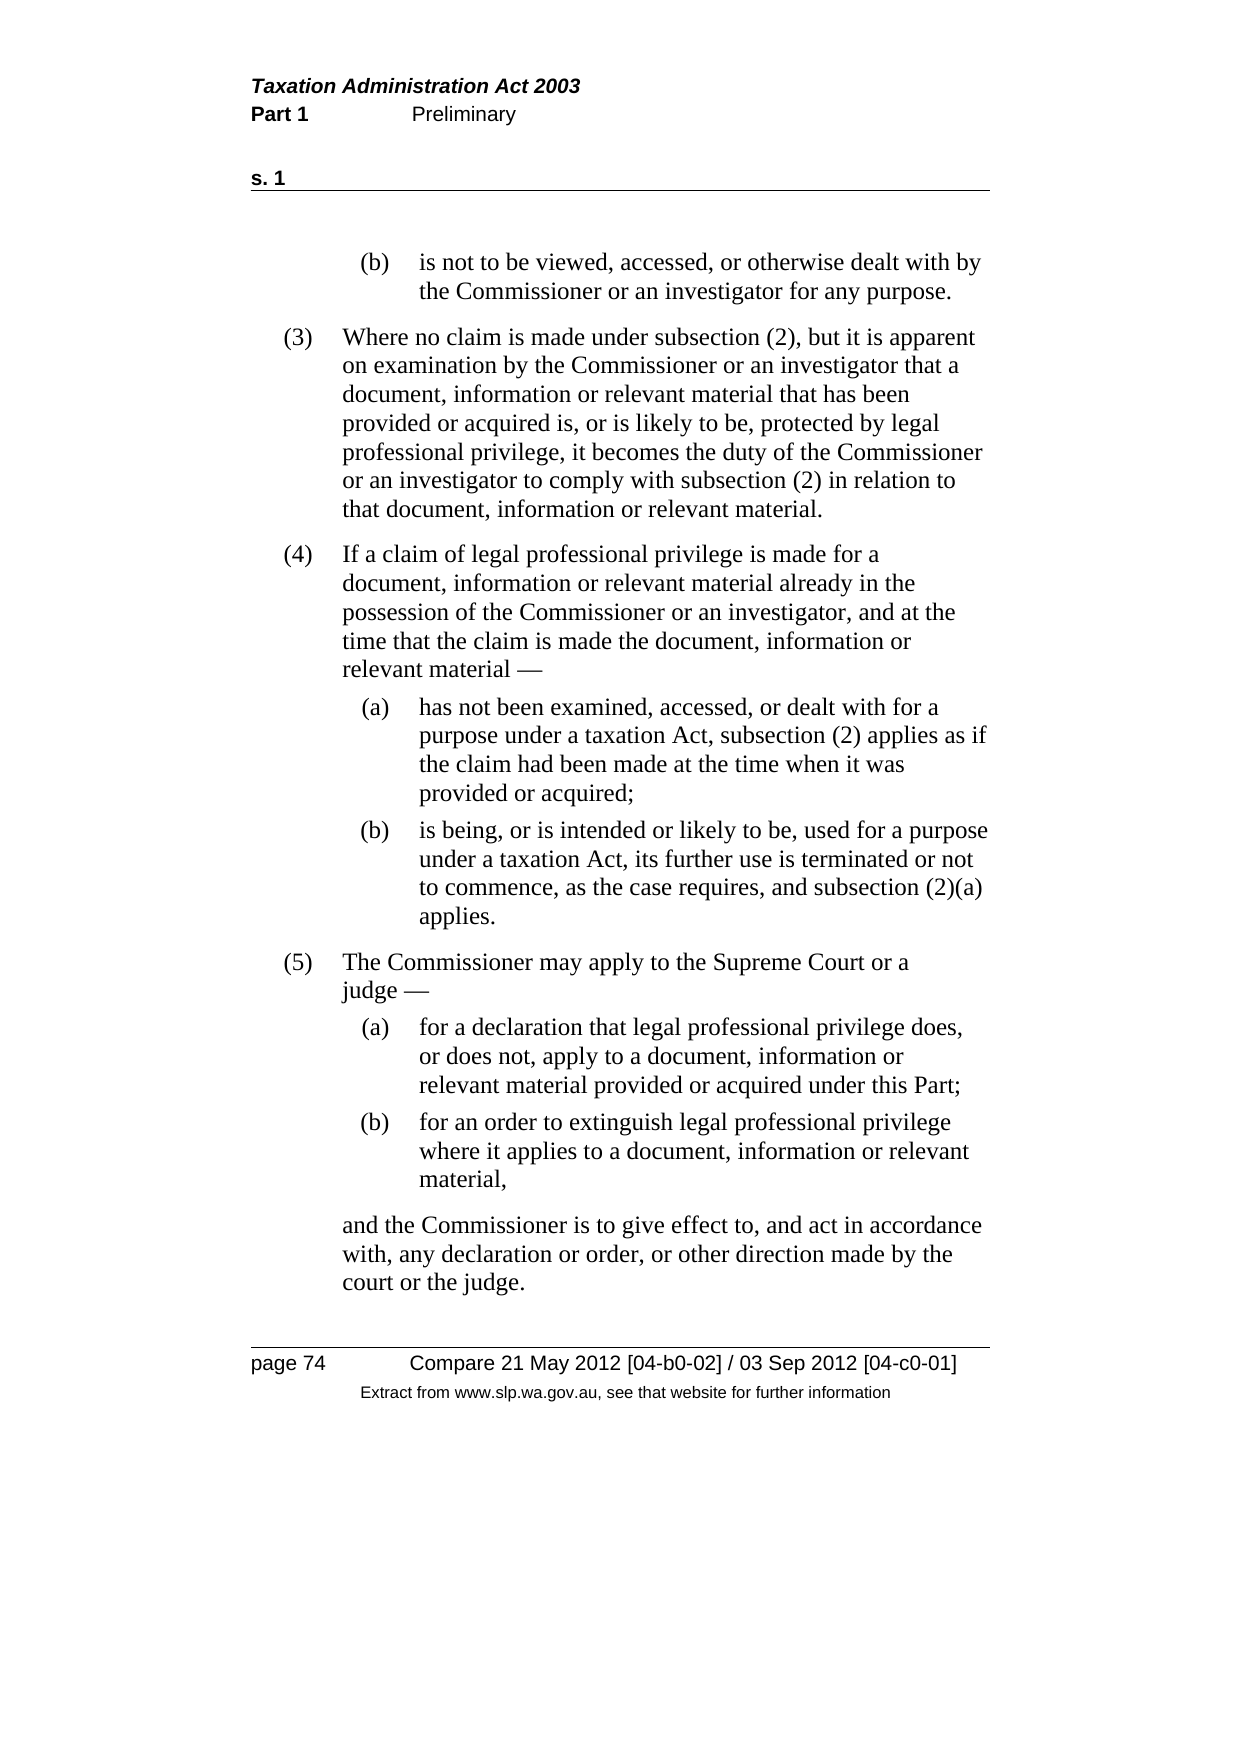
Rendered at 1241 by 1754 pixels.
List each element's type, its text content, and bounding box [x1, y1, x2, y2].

text (a) has not been examined, accessed, or dealt with for a purpose under a taxation Act, subsection (2) applies as if the claim had been made at the time when it was provided or acquired; [251, 692, 990, 807]
text (3) Where no claim is made under subsection (2), but it is apparent on examination by the Commissioner or an investigator that a document, information or relevant material that has been provided or acquired is, or is likely to be, protected by legal professional privilege, it becomes the duty of the Commissioner or an investigator to comply with subsection (2) in relation to that document, information or relevant material. [251, 322, 990, 523]
text (b) is not to be viewed, accessed, or otherwise dealt with by the Commissioner or an investigator for any purpose. [251, 247, 990, 305]
text (a) for a declaration that legal professional privilege does, or does not, apply to a document, information or relevant material provided or acquired under this Part; [251, 1012, 990, 1099]
text and the Commissioner is to give effect to, and act in accordance with, any declaration or order, or other direction made by the court or the judge. [251, 1210, 990, 1296]
text (4) If a claim of legal professional privilege is made for a document, information or relevant material already in the possession of the Commissioner or an investigator, and at the time that the claim is made the document, information or relevant material — [251, 539, 990, 683]
text (b) is being, or is intended or likely to be, used for a purpose under a taxation Act, its further use is terminated or not to commence, as the case requires, and subsection (2)(a) applies. [251, 815, 990, 930]
text (b) for an order to extinguish legal professional privilege where it applies to a document, information or relevant material, [251, 1107, 990, 1193]
text (5) The Commissioner may apply to the Supreme Court or a judge — [251, 947, 990, 1004]
